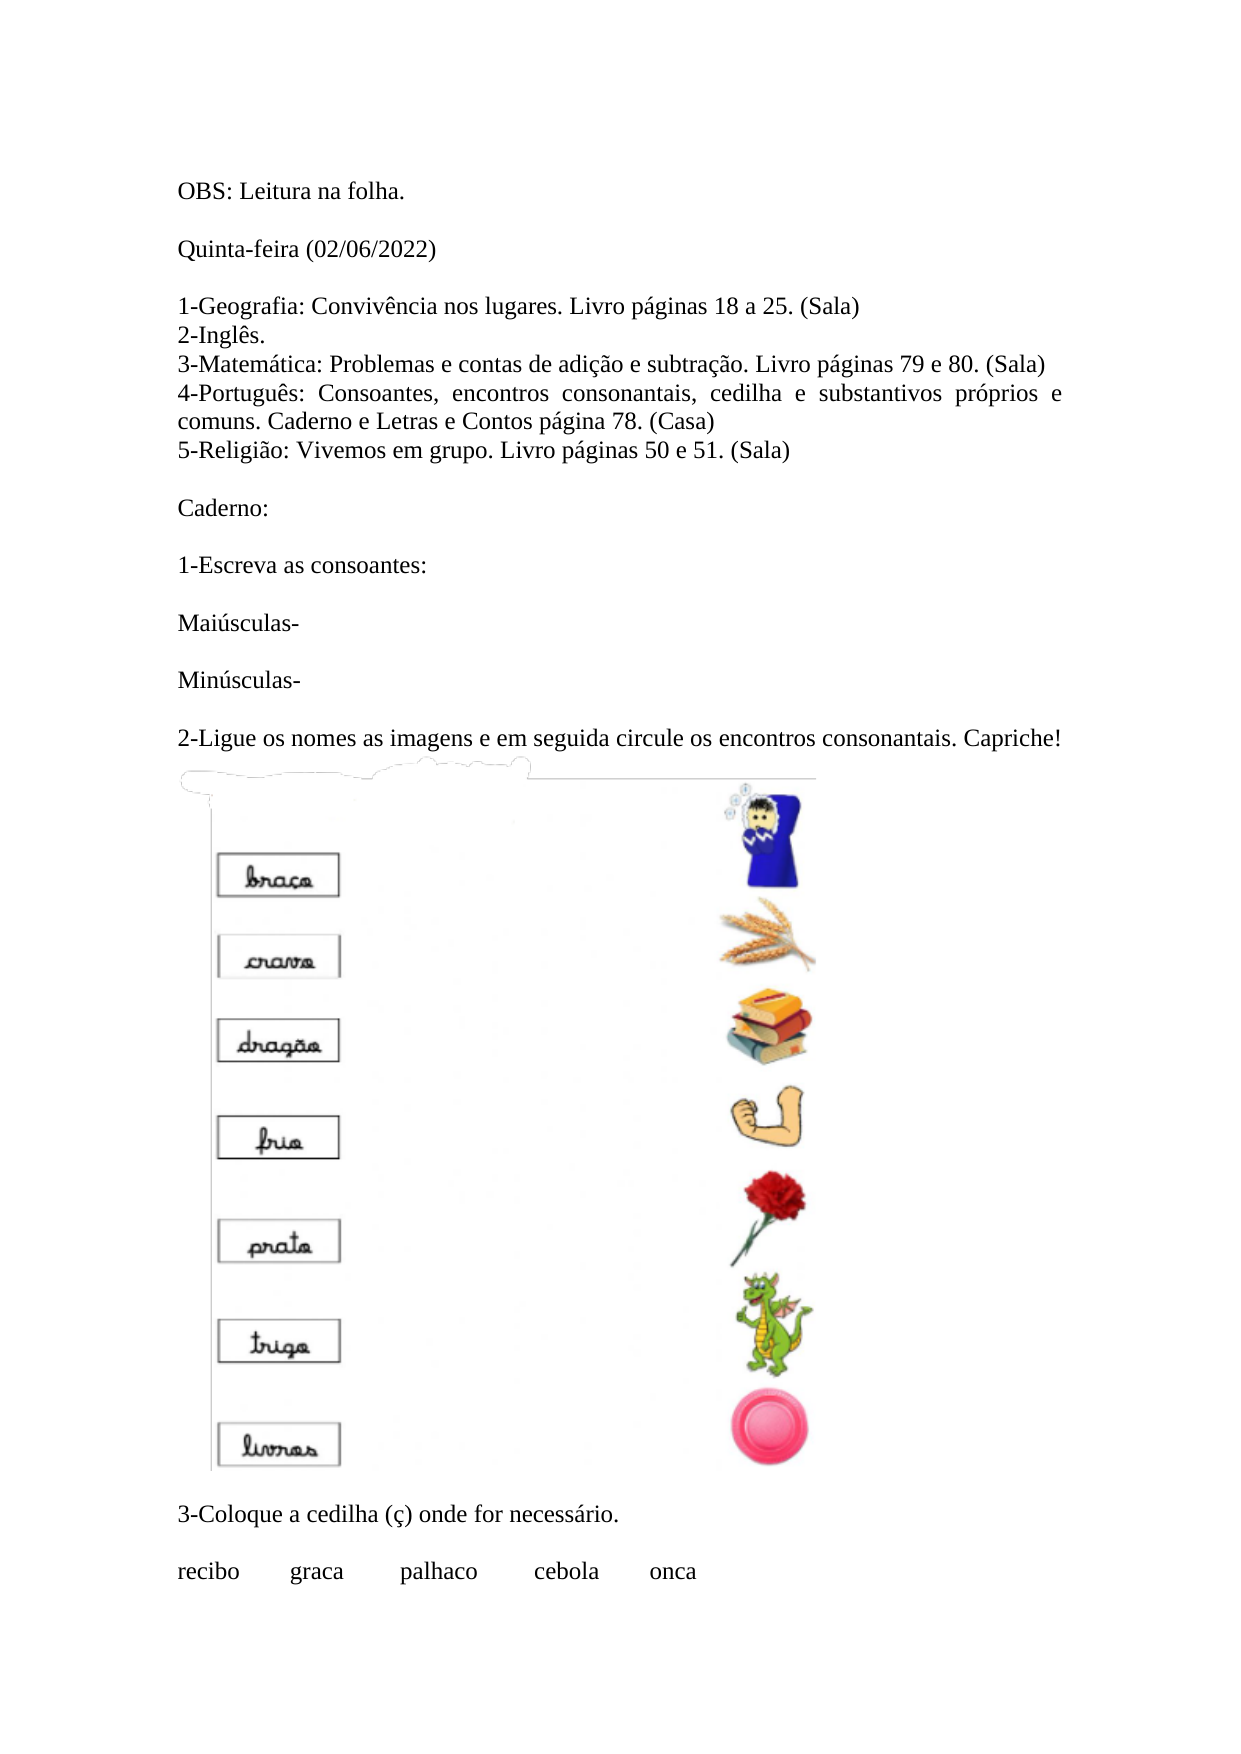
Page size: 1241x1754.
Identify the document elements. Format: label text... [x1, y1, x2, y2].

text 3-Matemática: Problemas e contas de adição e subtração. Livro páginas 79 e 80. (Sala) [177, 349, 1063, 378]
text 2-Inglês. [177, 320, 1063, 349]
text 2-Ligue os nomes as imagens e em seguida circule os encontros consonantais. Capriche! [177, 723, 1063, 751]
text 5-Religião: Vivemos em grupo. Livro páginas 50 e 51. (Sala) [177, 435, 1063, 464]
text Maiúsculas- [177, 608, 1063, 636]
text Quinta-feira (02/06/2022) [177, 234, 1063, 263]
text OBS: Leitura na folha. [177, 176, 1063, 205]
text 1-Escreva as consoantes: [177, 550, 1063, 579]
text Minúsculas- [177, 665, 1063, 694]
text Caderno: [177, 493, 1063, 521]
text recibo graca palhaco cebola onca [177, 1556, 1063, 1585]
text 4-Português: Consoantes, encontros consonantais, cedilha e substantivos próprios e comuns. Caderno e Letras e Contos página 78. (Casa) [177, 378, 1063, 435]
text 1-Geografia: Convivência nos lugares. Livro páginas 18 a 25. (Sala) [177, 291, 1063, 320]
text 3-Coloque a cedilha (ç) onde for necessário. [177, 1499, 1063, 1528]
picture [177, 751, 817, 1471]
